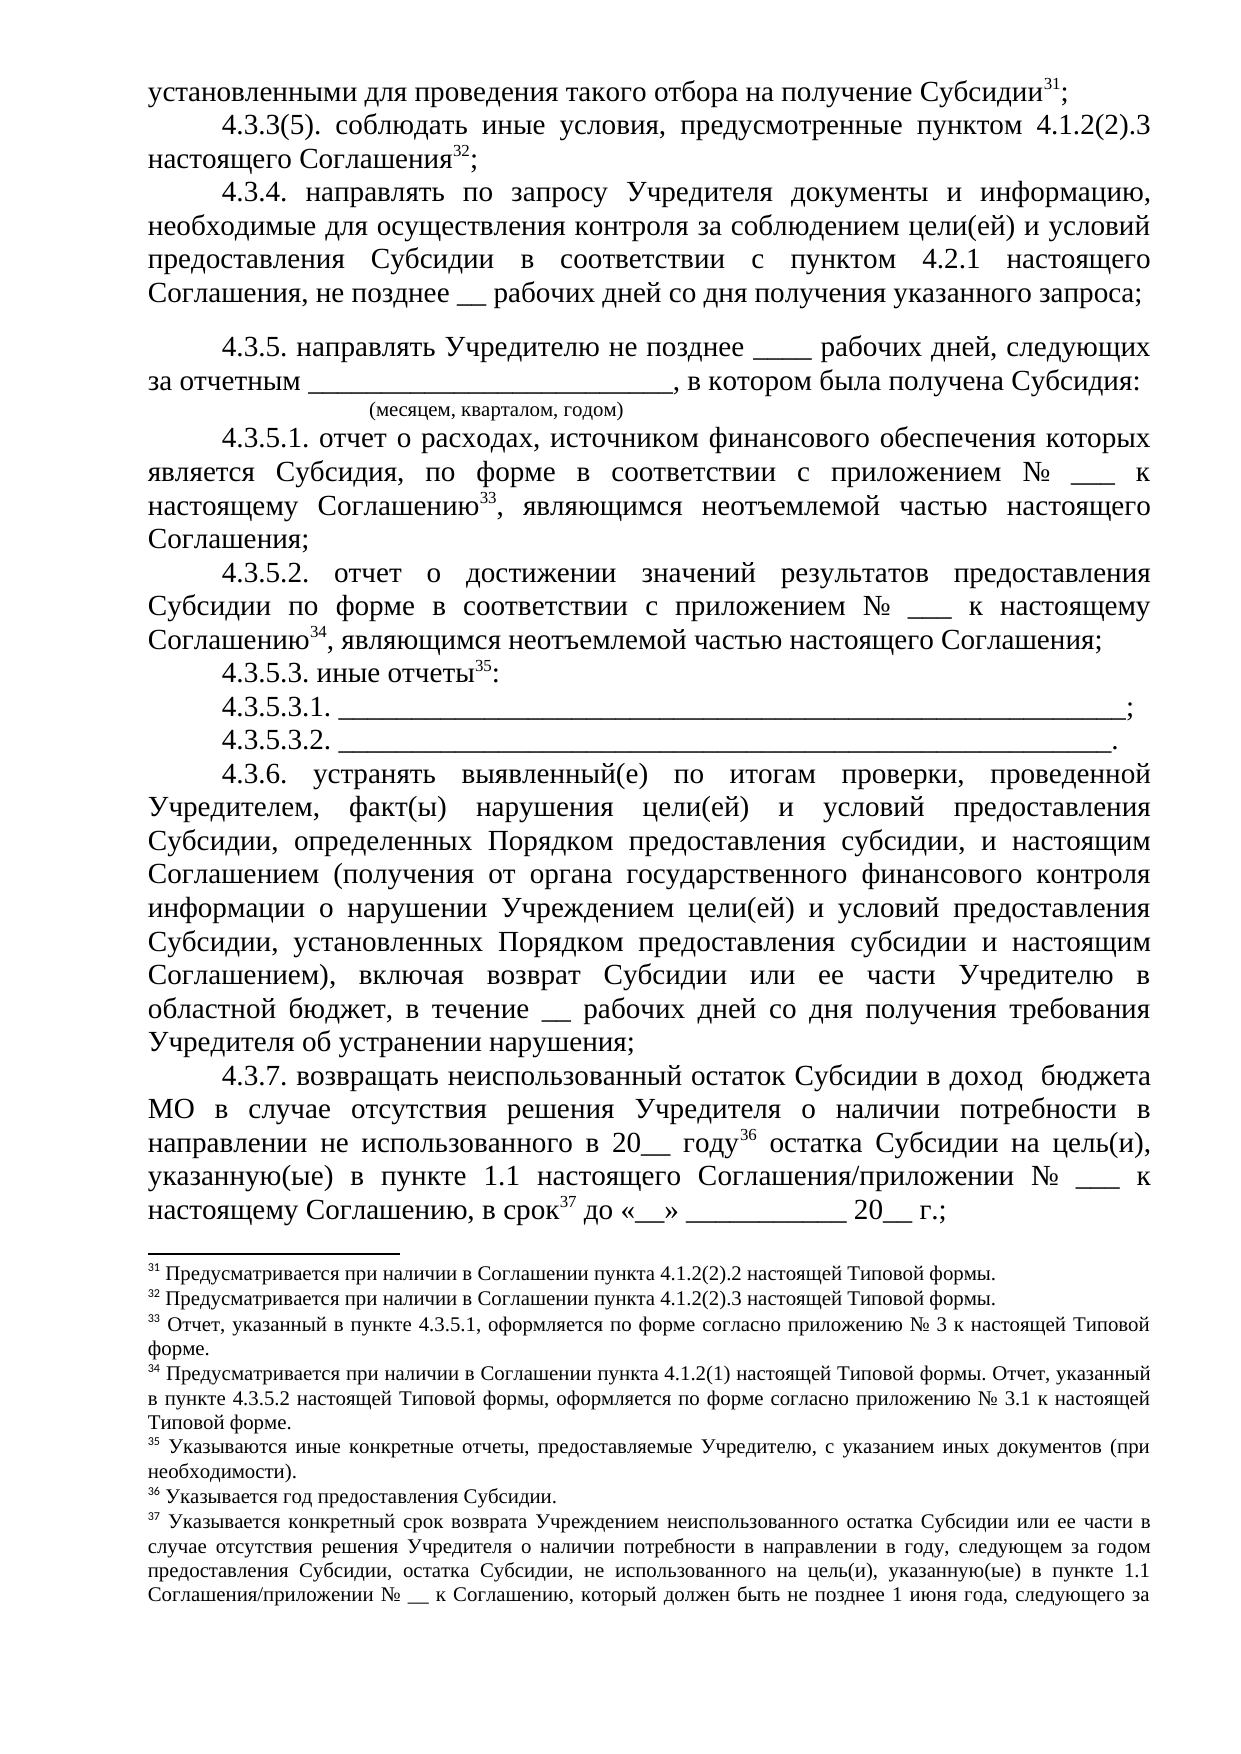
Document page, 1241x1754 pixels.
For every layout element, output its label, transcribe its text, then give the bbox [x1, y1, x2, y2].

text 4.3.7. возвращать неиспользованный остаток Субсидии в доход бюджета МО в случае отсутствия решения Учредителя о наличии потребности в направлении не использованного в 20__ году остатка Субсидии на цель(и), указанную(ые) в пункте 1.1 настоящего Соглашения/приложении № ___ к настоящему Соглашению, в срок до «__» ___________ 20__ г.; [148, 1058, 1152, 1226]
text 4.3.3(5). соблюдать иные условия, предусмотренные пунктом 4.1.2(2).3 настоящего Соглашения; [148, 107, 1152, 174]
text 4.3.5.3.2. _____________________________________________________. [148, 722, 1152, 756]
text 4.3.4. направлять по запросу Учредителя документы и информацию, необходимые для осуществления контроля за соблюдением цели(ей) и условий предоставления Субсидии в соответствии с пунктом 4.2.1 настоящего Соглашения, не позднее __ рабочих дней со дня получения указанного запроса; [148, 174, 1152, 309]
text 4.3.5.3. иные отчеты: [148, 655, 1152, 689]
text 4.3.5.3.1. ______________________________________________________; [148, 689, 1152, 722]
text (месяцем, кварталом, годом) [148, 397, 1152, 421]
text 4.3.6. устранять выявленный(е) по итогам проверки, проведенной Учредителем, факт(ы) нарушения цели(ей) и условий предоставления Субсидии, определенных Порядком предоставления субсидии, и настоящим Соглашением (получения от органа государственного финансового контроля информации о нарушении Учреждением цели(ей) и условий предоставления Субсидии, установленных Порядком предоставления субсидии и настоящим Соглашением), включая возврат Субсидии или ее части Учредителю в областной бюджет, в течение __ рабочих дней со дня получения требования Учредителя об устранении нарушения; [148, 756, 1152, 1058]
text 4.3.5. направлять Учредителю не позднее ____ рабочих дней, следующих за отчетным _________________________, в котором была получена Субсидия: [148, 329, 1152, 397]
text 4.3.5.1. отчет о расходах, источником финансового обеспечения которых является Субсидия, по форме в соответствии с приложением № ___ к настоящему Соглашению, являющимся неотъемлемой частью настоящего Соглашения; [148, 421, 1152, 555]
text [148, 74, 1152, 107]
text 4.3.5.2. отчет о достижении значений результатов предоставления Субсидии по форме в соответствии с приложением № ___ к настоящему Соглашению, являющимся неотъемлемой частью настоящего Соглашения; [148, 555, 1152, 655]
